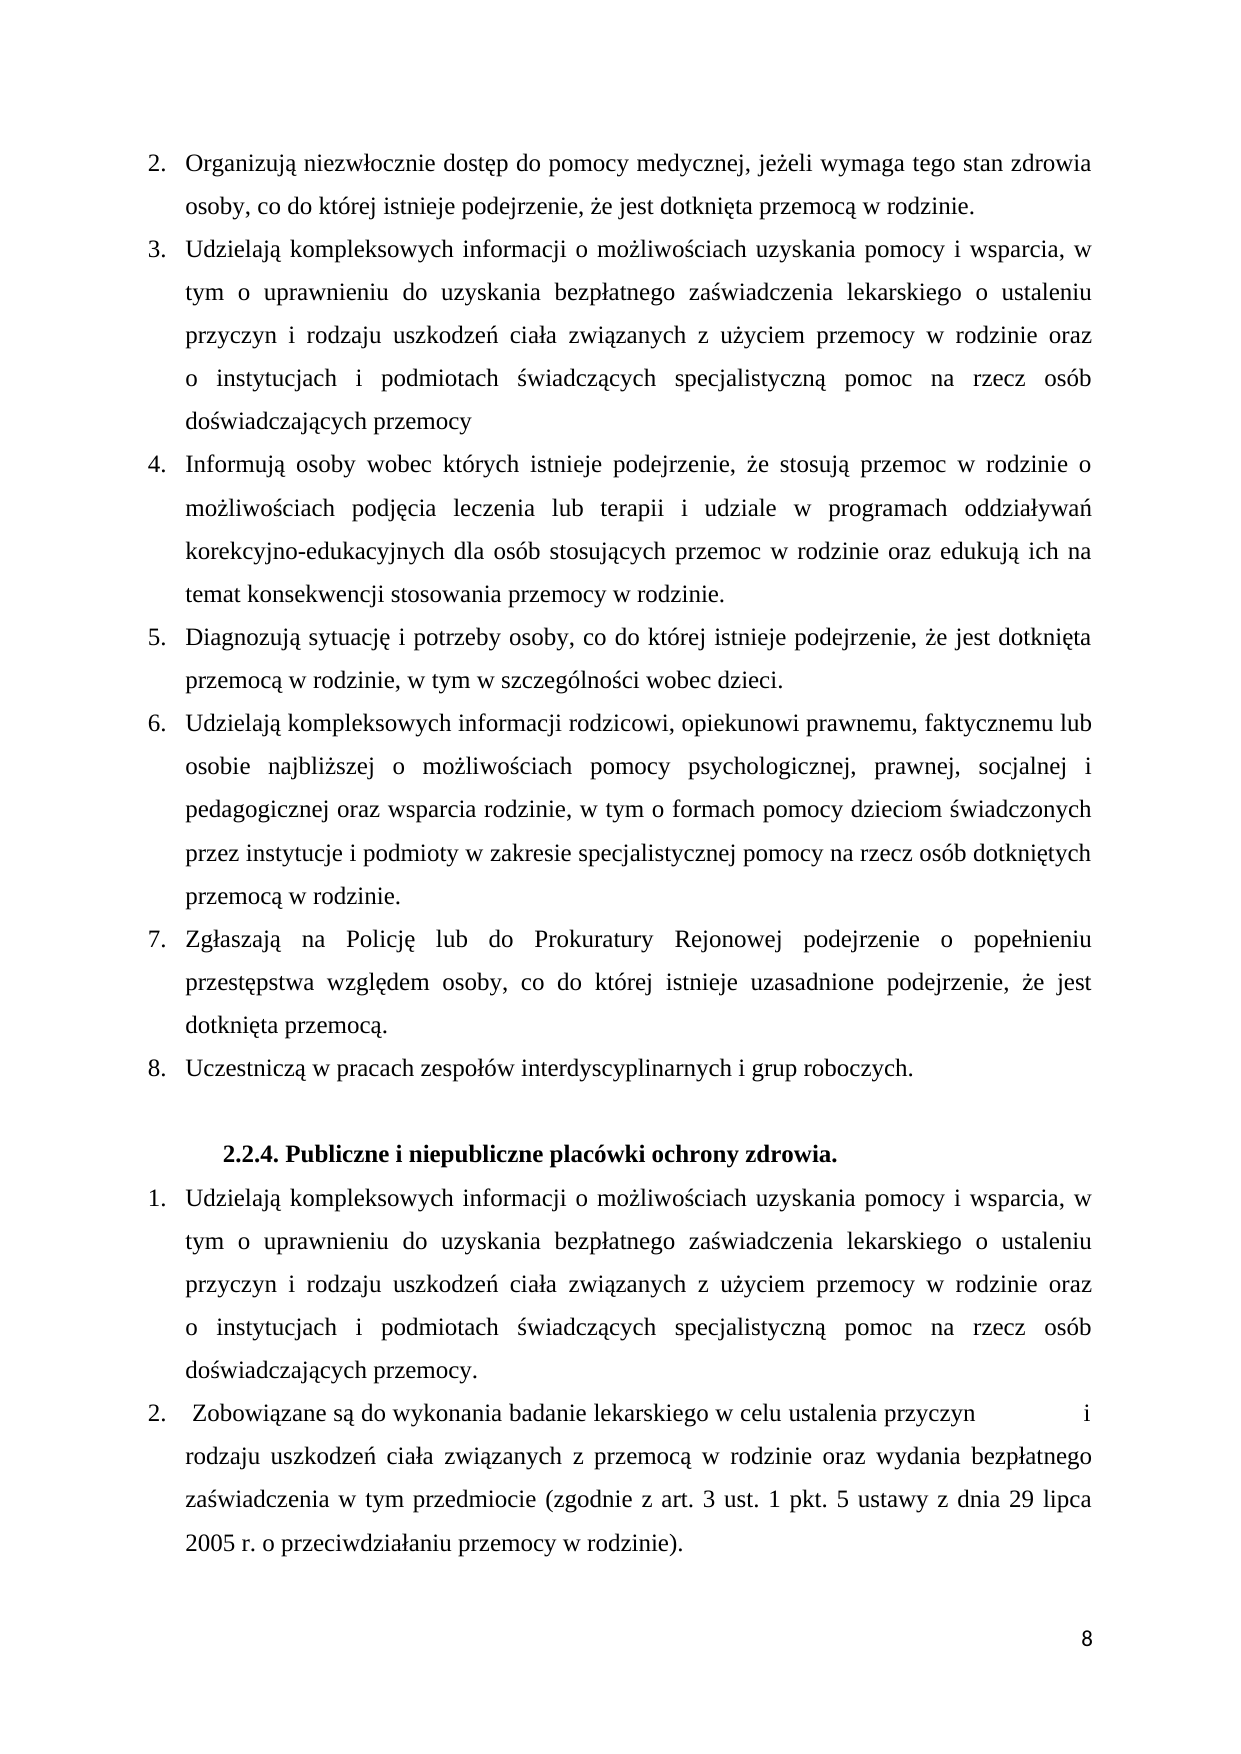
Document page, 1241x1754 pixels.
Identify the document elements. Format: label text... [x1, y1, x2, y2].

list Zgłaszają na Policję lub do Prokuratury Rejonowej podejrzenie o popełnieniu przestępstwa względem osoby, co do której istnieje uzasadnione podejrzenie, że jest dotknięta przemocą. [148, 924, 1093, 1039]
list Diagnozują sytuację i potrzeby osoby, co do której istnieje podejrzenie, że jest dotknięta przemocą w rodzinie, w tym w szczególności wobec dzieci. [148, 622, 1093, 694]
list Informują osoby wobec których istnieje podejrzenie, że stosują przemoc w rodzinie o możliwościach podjęcia leczenia lub terapii i udziale w programach oddziaływań korekcyjno-edukacyjnych dla osób stosujących przemoc w rodzinie oraz edukują ich na temat konsekwencji stosowania przemocy w rodzinie. [148, 449, 1093, 608]
list Udzielają kompleksowych informacji o możliwościach uzyskania pomocy i wsparcia, w tym o uprawnieniu do uzyskania bezpłatnego zaświadczenia lekarskiego o ustaleniu przyczyn i rodzaju uszkodzeń ciała związanych z użyciem przemocy w rodzinie oraz o instytucjach i podmiotach świadczących specjalistyczną pomoc na rzecz osób doświadczających przemocy [148, 234, 1093, 435]
list Zobowiązane są do wykonania badanie lekarskiego w celu ustalenia przyczyn i rodzaju uszkodzeń ciała związanych z przemocą w rodzinie oraz wydania bezpłatnego zaświadczenia w tym przedmiocie (zgodnie z art. 3 ust. 1 pkt. 5 ustawy z dnia 29 lipca 2005 r. o przeciwdziałaniu przemocy w rodzinie). [148, 1398, 1093, 1556]
list Udzielają kompleksowych informacji rodzicowi, opiekunowi prawnemu, faktycznemu lub osobie najbliższej o możliwościach pomocy psychologicznej, prawnej, socjalnej i pedagogicznej oraz wsparcia rodzinie, w tym o formach pomocy dzieciom świadczonych przez instytucje i podmioty w zakresie specjalistycznej pomocy na rzecz osób dotkniętych przemocą w rodzinie. [148, 708, 1093, 909]
list Uczestniczą w pracach zespołów interdyscyplinarnych i grup roboczych. [148, 1053, 1093, 1082]
list Udzielają kompleksowych informacji o możliwościach uzyskania pomocy i wsparcia, w tym o uprawnieniu do uzyskania bezpłatnego zaświadczenia lekarskiego o ustaleniu przyczyn i rodzaju uszkodzeń ciała związanych z użyciem przemocy w rodzinie oraz o instytucjach i podmiotach świadczących specjalistyczną pomoc na rzecz osób doświadczających przemocy. [148, 1183, 1093, 1384]
list Organizują niezwłocznie dostęp do pomocy medycznej, jeżeli wymaga tego stan zdrowia osoby, co do której istnieje podejrzenie, że jest dotknięta przemocą w rodzinie. [148, 148, 1093, 219]
list 2.2.4. Publiczne i niepubliczne placówki ochrony zdrowia. [223, 1139, 1093, 1168]
